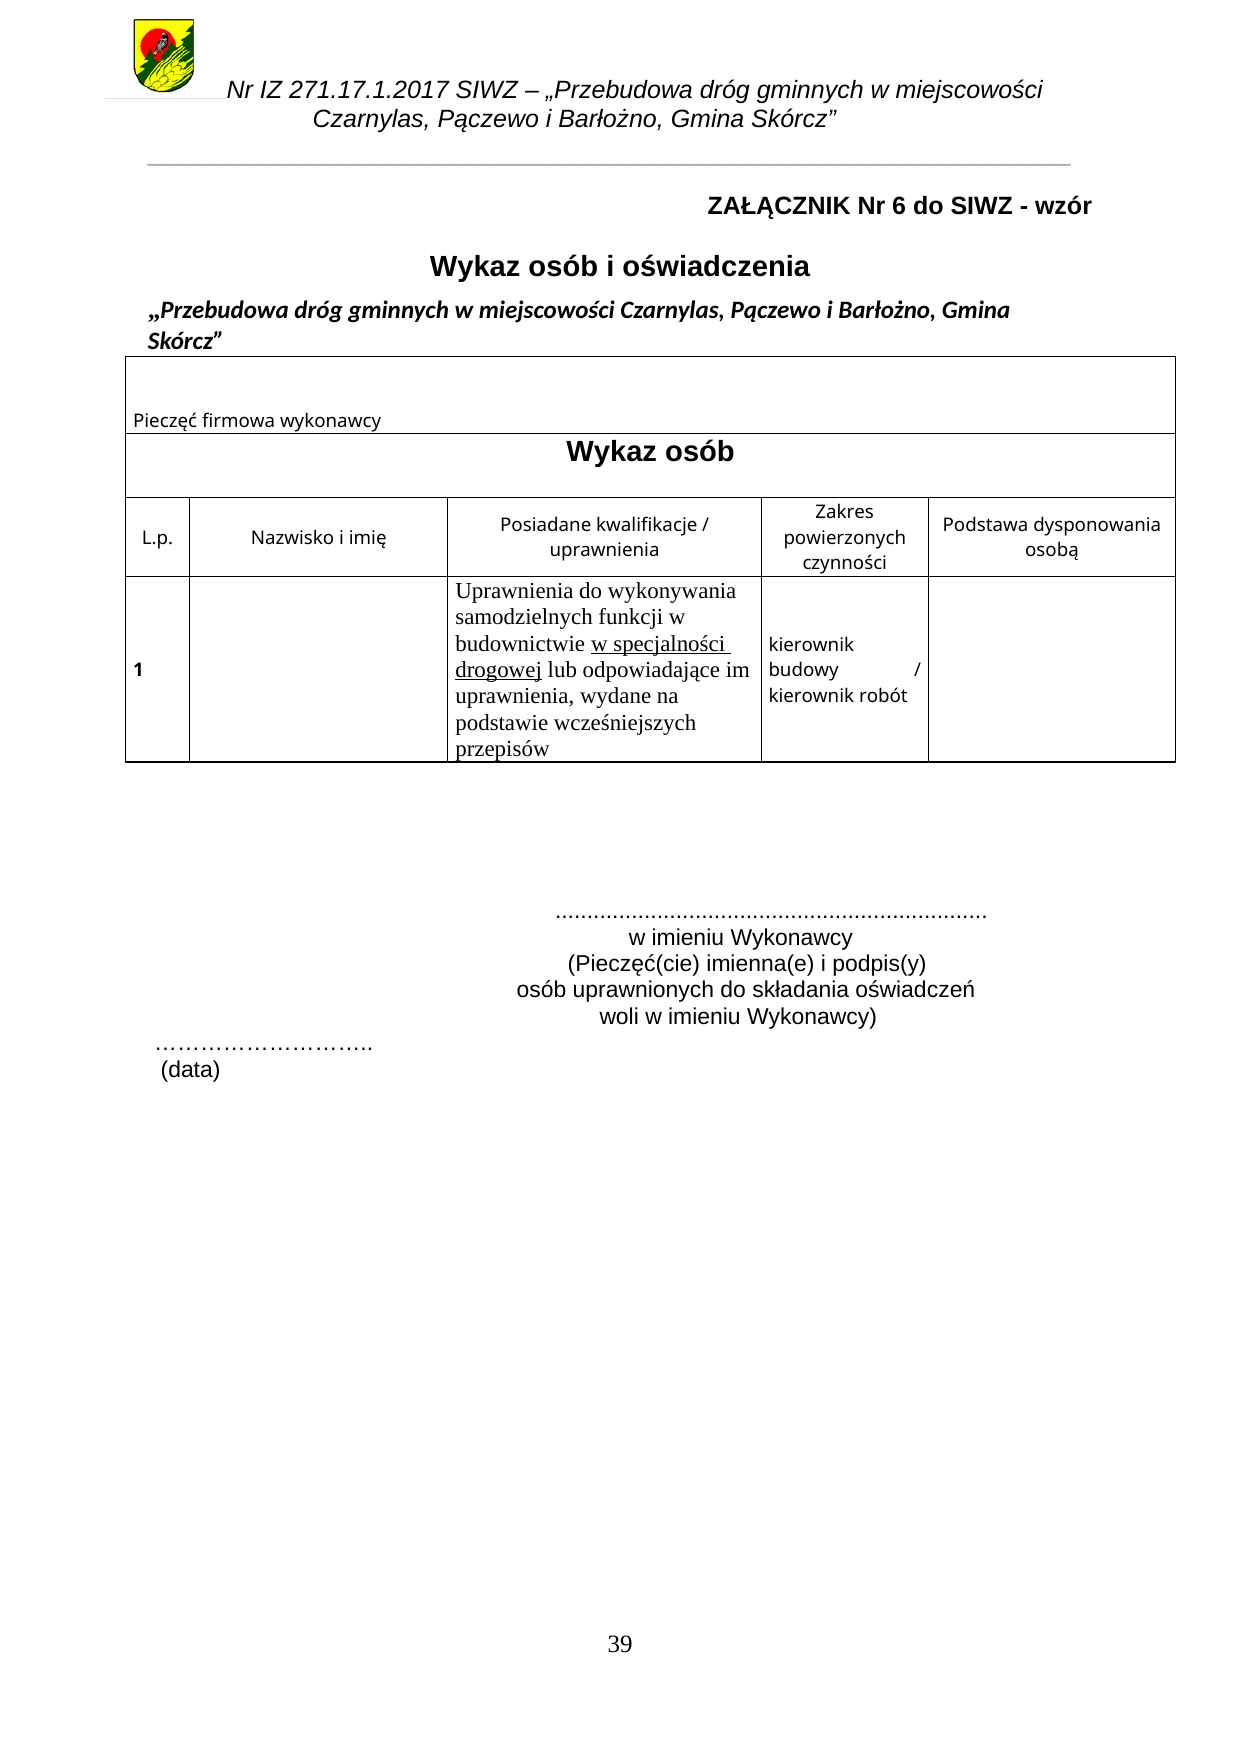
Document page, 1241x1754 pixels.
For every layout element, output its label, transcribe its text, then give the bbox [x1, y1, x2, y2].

table_cell kierownik budowy / kierownik robót [762, 577, 928, 761]
table_cell Podstawa dysponowania osobą [929, 498, 1175, 576]
table_cell [190, 577, 447, 761]
text woli w imieniu Wykonawcy) [555, 1003, 1092, 1029]
text Wykaz osób i oświadczenia [148, 249, 1092, 282]
text (Pieczęć(cie) imienna(e) i podpis(y) [555, 950, 1092, 976]
table_cell [929, 577, 1175, 761]
text ……………………….. [148, 1029, 1092, 1056]
table_cell Nazwisko i imię [190, 498, 447, 576]
text ZAŁĄCZNIK Nr 6 do SIWZ - wzór [148, 191, 1092, 220]
text „Przebudowa dróg gminnych w miejscowości Czarnylas, Pączewo i Barłożno, Gmina Skórcz” [148, 295, 1092, 356]
table_cell L.p. [126, 498, 189, 576]
table_cell Wykaz osób [126, 434, 1175, 497]
picture [105, 14, 227, 99]
text .................................................................... [555, 897, 1092, 924]
table_cell Posiadane kwalifikacje / uprawnienia [448, 498, 761, 576]
table_cell Uprawnienia do wykonywania samodzielnych funkcji w budownictwie w specjalności drogowej lub odpowiadające im uprawnienia, wydane na podstawie wcześniejszych przepisów [448, 577, 761, 761]
table_cell 1 [126, 577, 189, 761]
text (data) [148, 1056, 1092, 1082]
table_header Pieczęć firmowa wykonawcy [126, 357, 1175, 433]
text w imieniu Wykonawcy [628, 924, 1092, 950]
text osób uprawnionych do składania oświadczeń [481, 976, 1092, 1003]
table_cell Zakres powierzonych czynności [762, 498, 928, 576]
